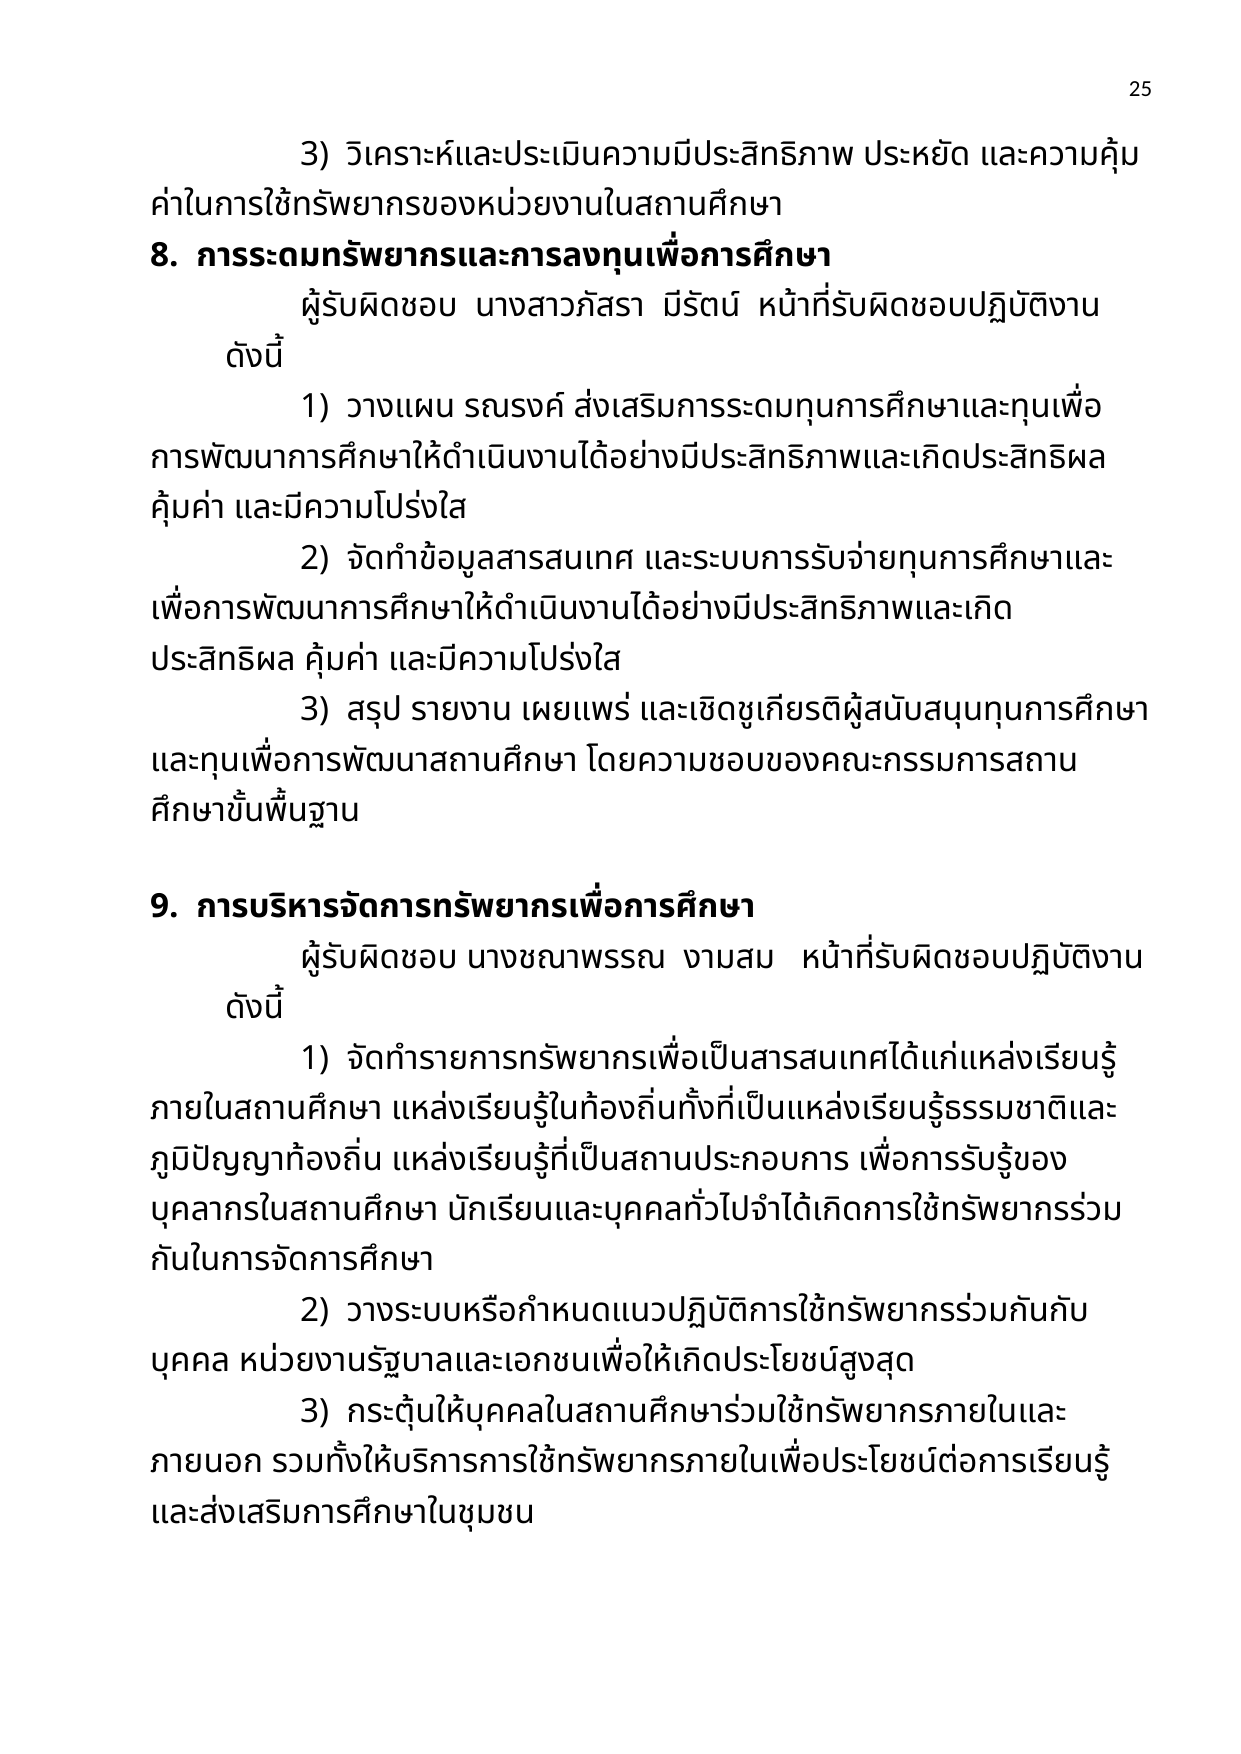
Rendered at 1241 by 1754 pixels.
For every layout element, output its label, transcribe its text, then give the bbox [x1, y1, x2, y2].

text 3) สรุป รายงาน เผยแพร่ และเชิดชูเกียรติผู้สนับสนุนทุนการศึกษาและทุนเพื่อการพัฒนาสถานศึกษา โดยความชอบของคณะกรรมการสถานศึกษาขั้นพื้นฐาน [150, 685, 1152, 837]
text 3) วิเคราะห์และประเมินความมีประสิทธิภาพ ประหยัด และความคุ้มค่าในการใช้ทรัพยากรของหน่วยงานในสถานศึกษา [150, 130, 1152, 231]
text 3) กระตุ้นให้บุคคลในสถานศึกษาร่วมใช้ทรัพยากรภายในและภายนอก รวมทั้งให้บริการการใช้ทรัพยากรภายในเพื่อประโยชน์ต่อการเรียนรู้และส่งเสริมการศึกษาในชุมชน [150, 1387, 1152, 1538]
text 1) จัดทำรายการทรัพยากรเพื่อเป็นสารสนเทศได้แก่แหล่งเรียนรู้ภายในสถานศึกษา แหล่งเรียนรู้ในท้องถิ่นทั้งที่เป็นแหล่งเรียนรู้ธรรมชาติและภูมิปัญญาท้องถิ่น แหล่งเรียนรู้ที่เป็นสถานประกอบการ เพื่อการรับรู้ของบุคลากรในสถานศึกษา นักเรียนและบุคคลทั่วไปจำได้เกิดการใช้ทรัพยากรร่วมกันในการจัดการศึกษา [150, 1033, 1152, 1286]
text 8. การระดมทรัพยากรและการลงทุนเพื่อการศึกษา [150, 231, 1152, 281]
text ผู้รับผิดชอบ นางชณาพรรณ งามสม หน้าที่รับผิดชอบปฏิบัติงานดังนี้ [225, 933, 1152, 1033]
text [225, 281, 1152, 382]
text 2) วางระบบหรือกำหนดแนวปฏิบัติการใช้ทรัพยากรร่วมกันกับบุคคล หน่วยงานรัฐบาลและเอกชนเพื่อให้เกิดประโยชน์สูงสุด [150, 1286, 1152, 1387]
text 9. การบริหารจัดการทรัพยากรเพื่อการศึกษา [150, 882, 1152, 933]
text 2) จัดทำข้อมูลสารสนเทศ และระบบการรับจ่ายทุนการศึกษาและเพื่อการพัฒนาการศึกษาให้ดำเนินงานได้อย่างมีประสิทธิภาพและเกิดประสิทธิผล คุ้มค่า และมีความโปร่งใส [150, 534, 1152, 685]
text 1) วางแผน รณรงค์ ส่งเสริมการระดมทุนการศึกษาและทุนเพื่อการพัฒนาการศึกษาให้ดำเนินงานได้อย่างมีประสิทธิภาพและเกิดประสิทธิผล คุ้มค่า และมีความโปร่งใส [150, 382, 1152, 534]
